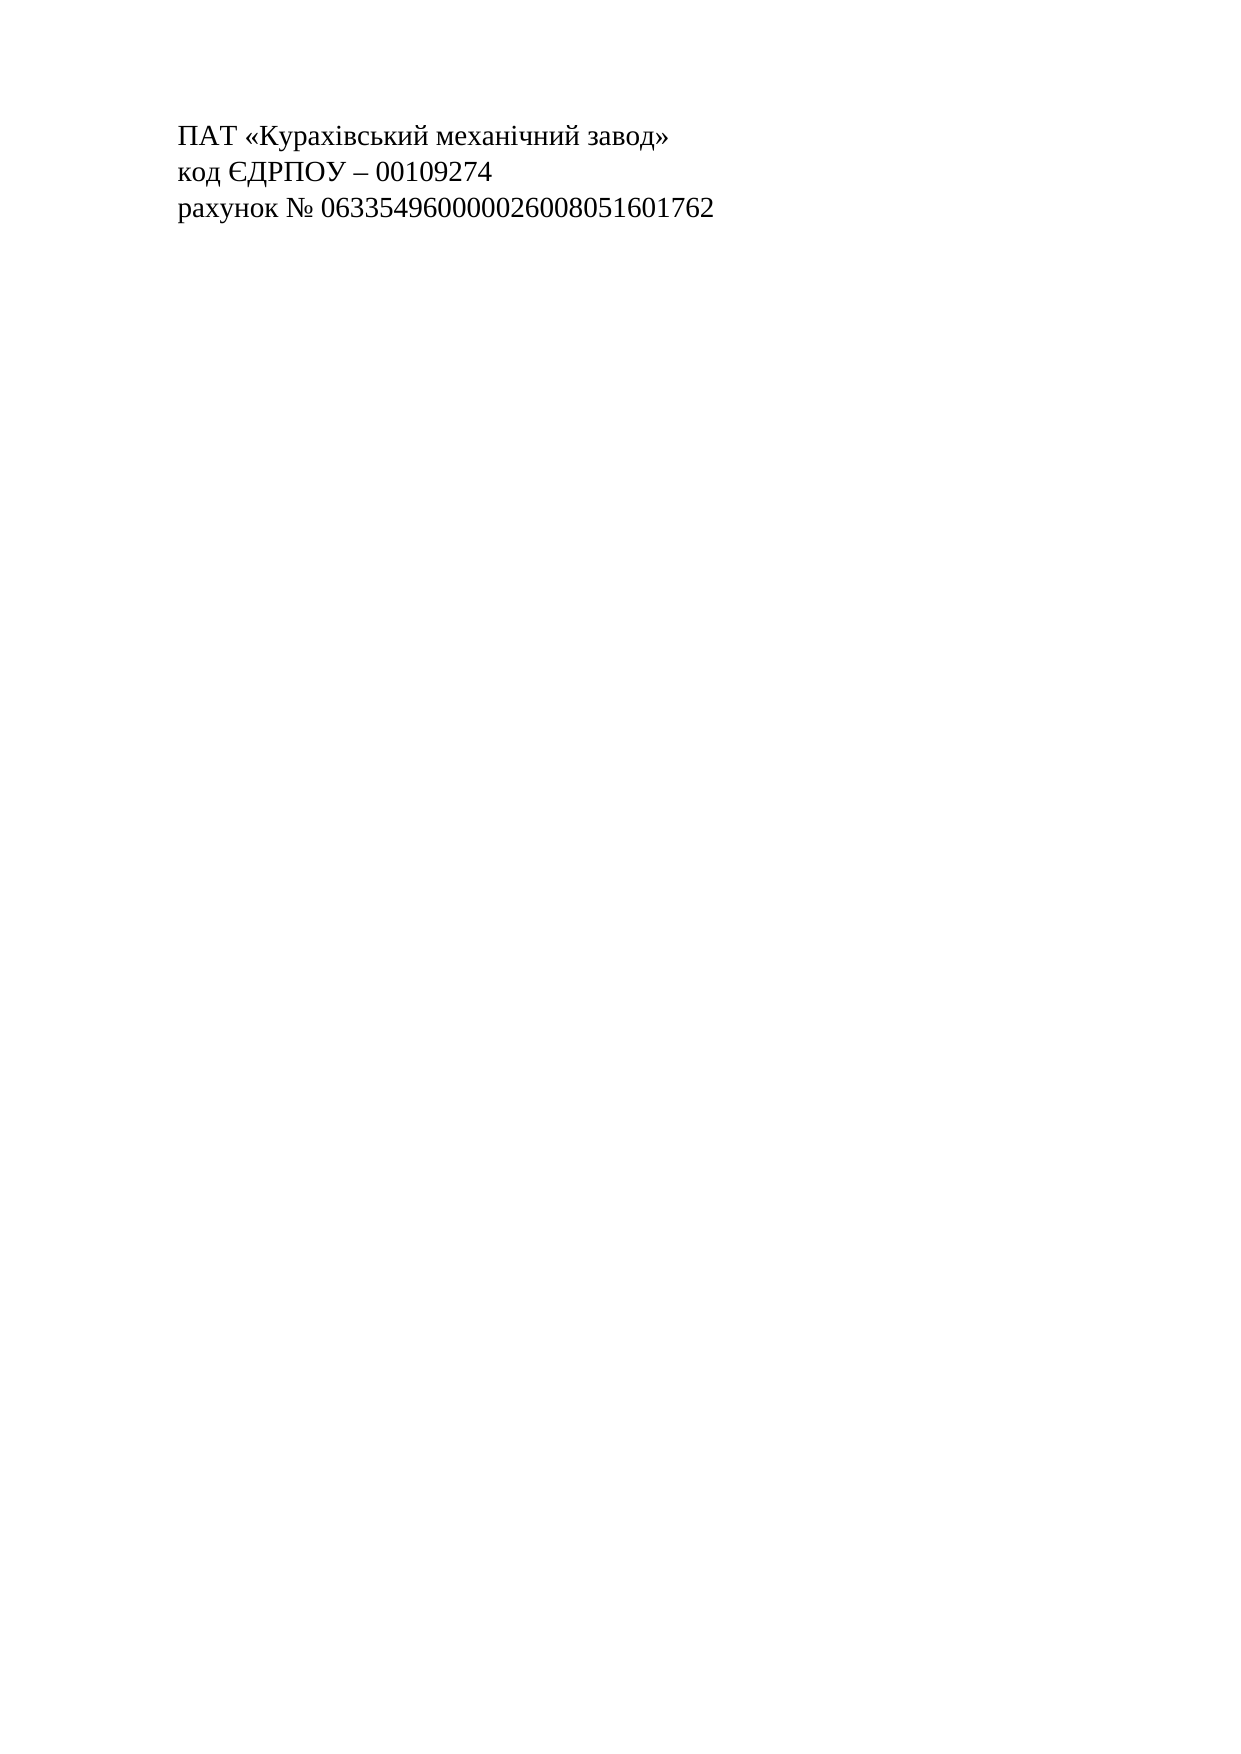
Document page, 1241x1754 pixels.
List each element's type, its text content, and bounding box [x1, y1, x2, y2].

text ПАТ «Курахівський механічний завод» код ЄДРПОУ – 00109274 рахунок № 063354960000026008051601762 [177, 118, 1152, 224]
